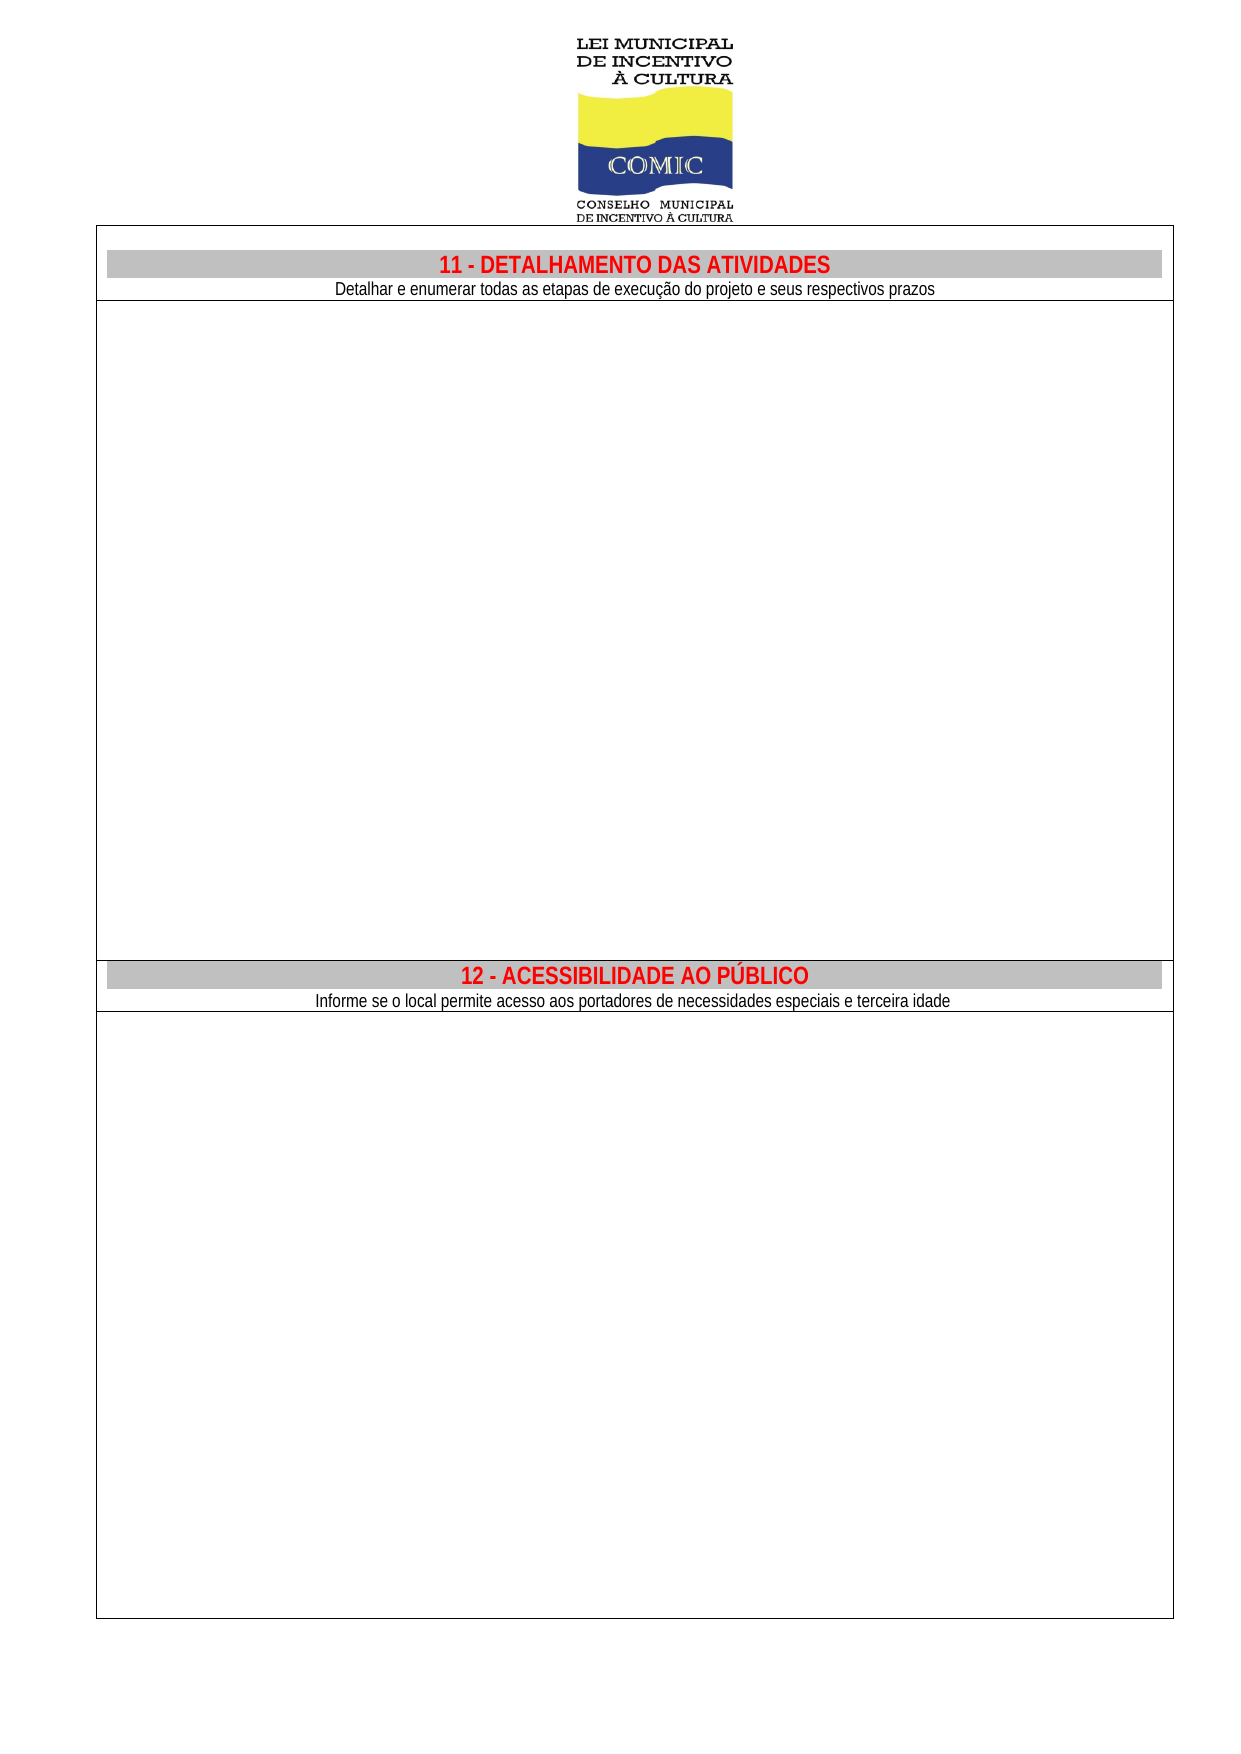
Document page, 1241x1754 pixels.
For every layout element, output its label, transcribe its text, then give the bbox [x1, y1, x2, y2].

picture [562, 37, 749, 225]
table_cell [97, 301, 1173, 960]
table_cell 11 - DETALHAMENTO DAS ATIVIDADES Detalhar e enumerar todas as etapas de execução do projeto e seus respectivos prazos [97, 226, 1173, 300]
table_cell [97, 1012, 1173, 1618]
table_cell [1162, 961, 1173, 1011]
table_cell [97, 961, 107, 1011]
